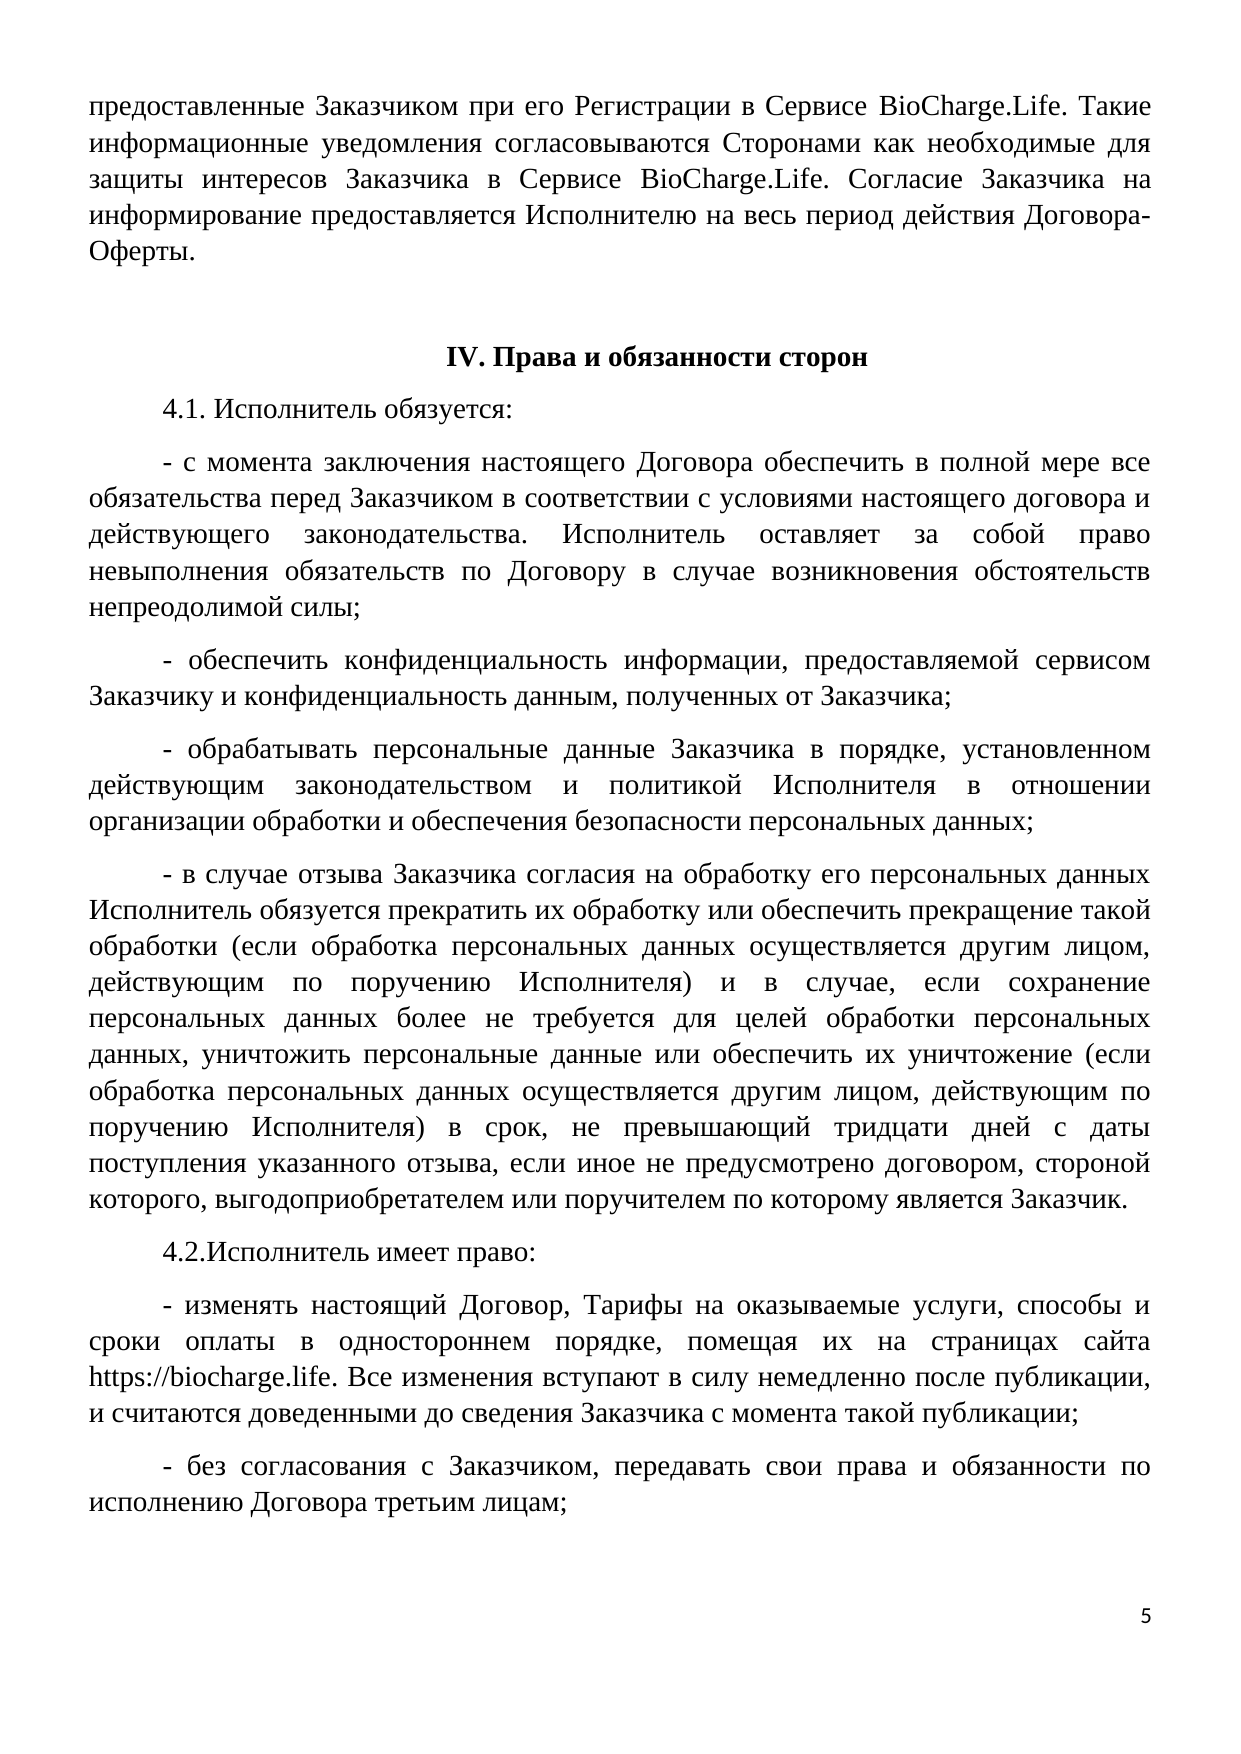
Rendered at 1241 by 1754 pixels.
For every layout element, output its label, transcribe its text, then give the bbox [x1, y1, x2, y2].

text - с момента заключения настоящего Договора обеспечить в полной мере все обязательства перед Заказчиком в соответствии с условиями настоящего договора и действующего законодательства. Исполнитель оставляет за собой право невыполнения обязательств по Договору в случае возникновения обстоятельств непреодолимой силы; [88, 444, 1152, 622]
text IV. Права и обязанности сторон [88, 339, 1152, 372]
text - в случае отзыва Заказчика согласия на обработку его персональных данных Исполнитель обязуется прекратить их обработку или обеспечить прекращение такой обработки (если обработка персональных данных осуществляется другим лицом, действующим по поручению Исполнителя) и в случае, если сохранение персональных данных более не требуется для целей обработки персональных данных, уничтожить персональные данные или обеспечить их уничтожение (если обработка персональных данных осуществляется другим лицом, действующим по поручению Исполнителя) в срок, не превышающий тридцати дней с даты поступления указанного отзыва, если иное не предусмотрено договором, стороной которого, выгодоприобретателем или поручителем по которому является Заказчик. [88, 856, 1152, 1215]
text 4.1. Исполнитель обязуется: [88, 392, 1152, 425]
text 4.2.Исполнитель имеет право: [88, 1234, 1152, 1267]
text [88, 88, 1152, 267]
text - изменять настоящий Договор, Тарифы на оказываемые услуги, способы и сроки оплаты в одностороннем порядке, помещая их на страницах сайта https://biocharge.life. Все изменения вступают в силу немедленно после публикации, и считаются доведенными до сведения Заказчика с момента такой публикации; [88, 1287, 1152, 1429]
text - обеспечить конфиденциальность информации, предоставляемой сервисом Заказчику и конфиденциальность данным, полученных от Заказчика; [88, 642, 1152, 711]
text - обрабатывать персональные данные Заказчика в порядке, установленном действующим законодательством и политикой Исполнителя в отношении организации обработки и обеспечения безопасности персональных данных; [88, 731, 1152, 837]
text - без согласования с Заказчиком, передавать свои права и обязанности по исполнению Договора третьим лицам; [88, 1448, 1152, 1518]
